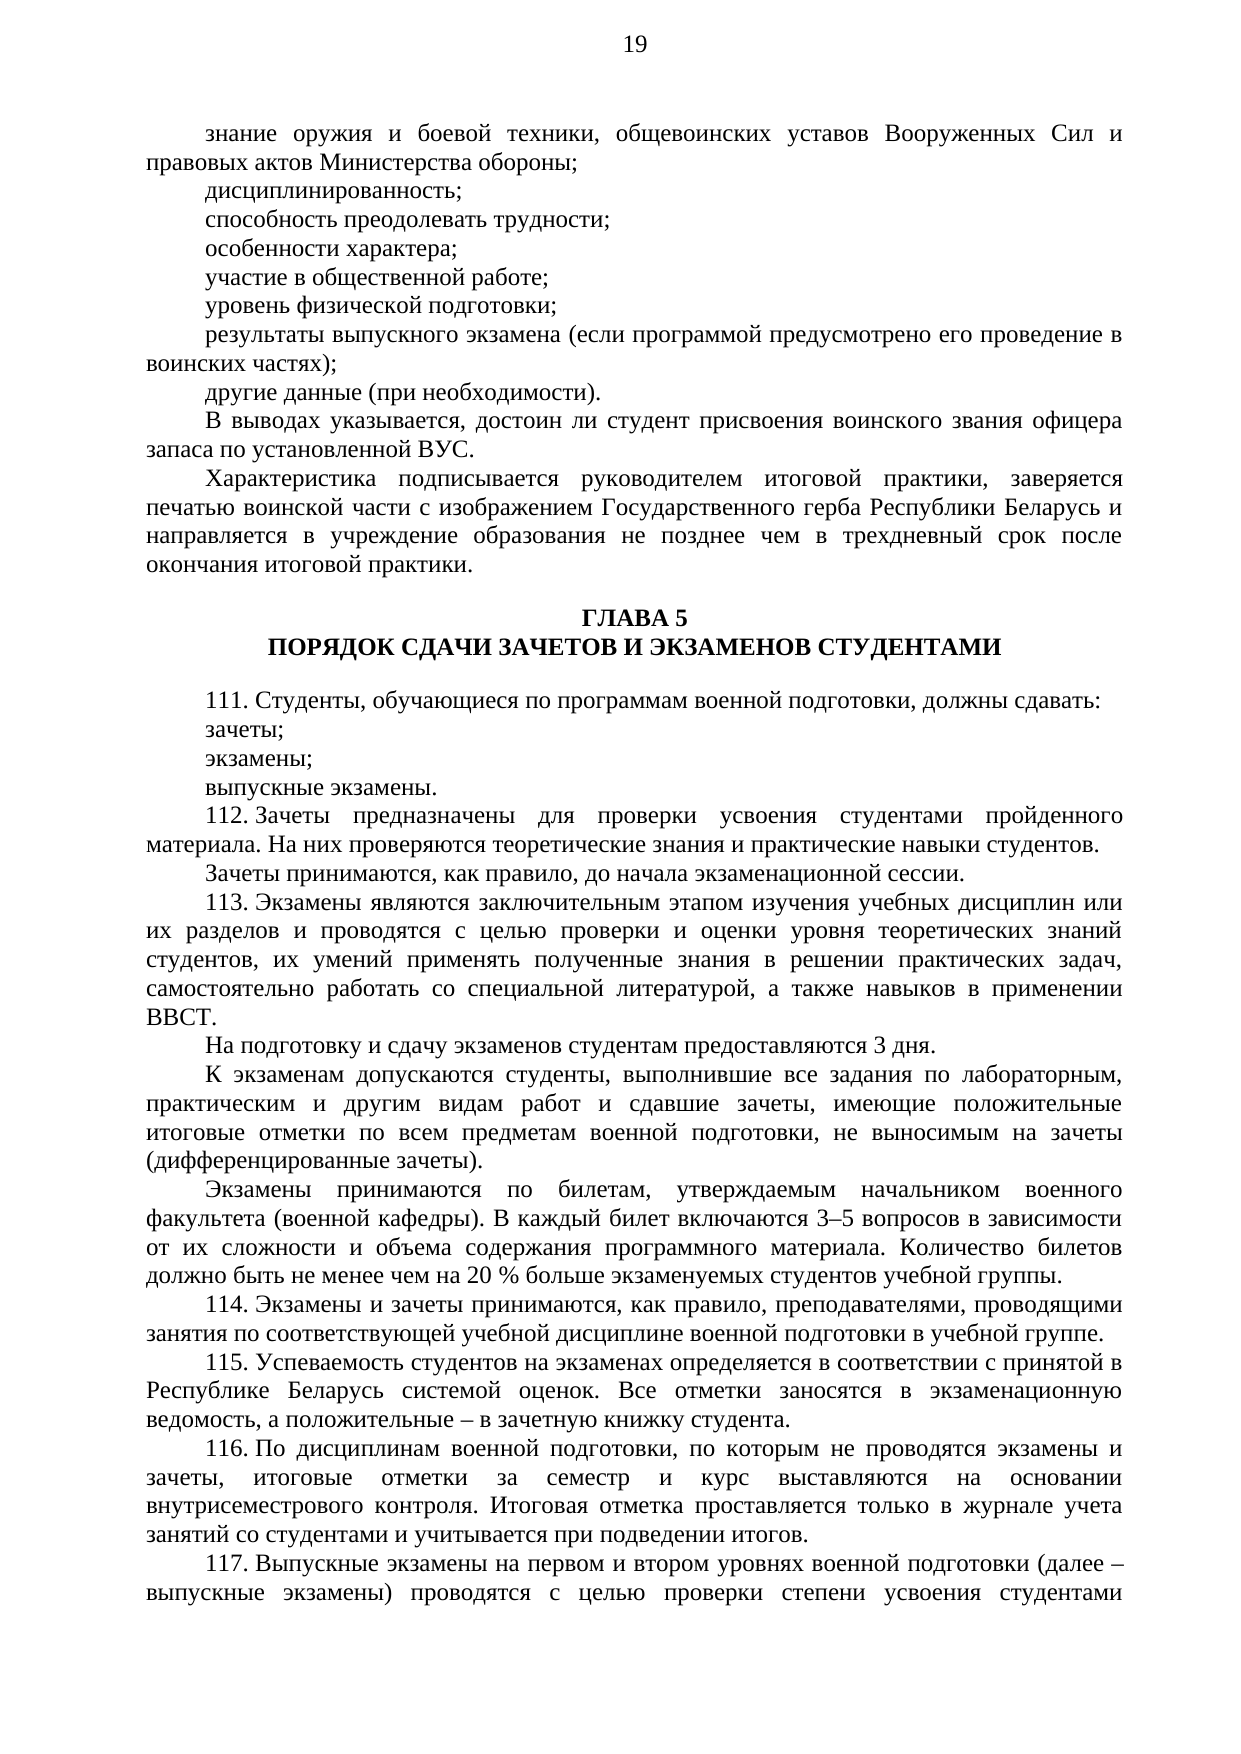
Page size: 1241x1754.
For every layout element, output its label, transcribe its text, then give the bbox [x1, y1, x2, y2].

text Экзамены принимаются по билетам, утверждаемым начальником военного факультета (военной кафедры). В каждый билет включаются 3–5 вопросов в зависимости от их сложности и объема содержания программного материала. Количество билетов должно быть не менее чем на 20 % больше экзаменуемых студентов учебной группы. [146, 1174, 1123, 1289]
text В выводах указывается, достоин ли студент присвоения воинского звания офицера запаса по установленной ВУС. [146, 406, 1123, 463]
text уровень физической подготовки; [146, 291, 1123, 319]
text 111. Студенты, обучающиеся по программам военной подготовки, должны сдавать: [146, 686, 1123, 714]
text 113. Экзамены являются заключительным этапом изучения учебных дисциплин или их разделов и проводятся с целью проверки и оценки уровня теоретических знаний студентов, их умений применять полученные знания в решении практических задач, самостоятельно работать со специальной литературой, а также навыков в применении ВВСТ. [146, 887, 1123, 1031]
text ГЛАВА 5 ПОРЯДОК СДАЧИ ЗАЧЕТОВ И ЭКЗАМЕНОВ СТУДЕНТАМИ [146, 603, 1123, 661]
text знание оружия и боевой техники, общевоинских уставов Вооруженных Сил и правовых актов Министерства обороны; [146, 118, 1123, 176]
text результаты выпускного экзамена (если программой предусмотрено его проведение в воинских частях); [146, 319, 1123, 377]
text особенности характера; [146, 233, 1123, 262]
text К экзаменам допускаются студенты, выполнившие все задания по лабораторным, практическим и другим видам работ и сдавшие зачеты, имеющие положительные итоговые отметки по всем предметам военной подготовки, не выносимым на зачеты (дифференцированные зачеты). [146, 1059, 1123, 1174]
text дисциплинированность; [146, 176, 1123, 204]
text другие данные (при необходимости). [146, 377, 1123, 406]
text выпускные экзамены. [146, 772, 1123, 801]
text Зачеты принимаются, как правило, до начала экзаменационной сессии. [146, 858, 1123, 887]
text способность преодолевать трудности; [146, 204, 1123, 233]
text участие в общественной работе; [146, 262, 1123, 291]
text 114. Экзамены и зачеты принимаются, как правило, преподавателями, проводящими занятия по соответствующей учебной дисциплине военной подготовки в учебной группе. [146, 1289, 1123, 1347]
text 112. Зачеты предназначены для проверки усвоения студентами пройденного материала. На них проверяются теоретические знания и практические навыки студентов. [146, 801, 1123, 858]
text 115. Успеваемость студентов на экзаменах определяется в соответствии с принятой в Республике Беларусь системой оценок. Все отметки заносятся в экзаменационную ведомость, а положительные – в зачетную книжку студента. [146, 1347, 1123, 1433]
text экзамены; [146, 743, 1123, 772]
text 116. По дисциплинам военной подготовки, по которым не проводятся экзамены и зачеты, итоговые отметки за семестр и курс выставляются на основании внутрисеместрового контроля. Итоговая отметка проставляется только в журнале учета занятий со студентами и учитывается при подведении итогов. [146, 1433, 1123, 1548]
text зачеты; [146, 714, 1123, 743]
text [146, 1548, 1123, 1606]
text Характеристика подписывается руководителем итоговой практики, заверяется печатью воинской части с изображением Государственного герба Республики Беларусь и направляется в учреждение образования не позднее чем в трехдневный срок после окончания итоговой практики. [146, 463, 1123, 578]
text На подготовку и сдачу экзаменов студентам предоставляются 3 дня. [146, 1031, 1123, 1059]
